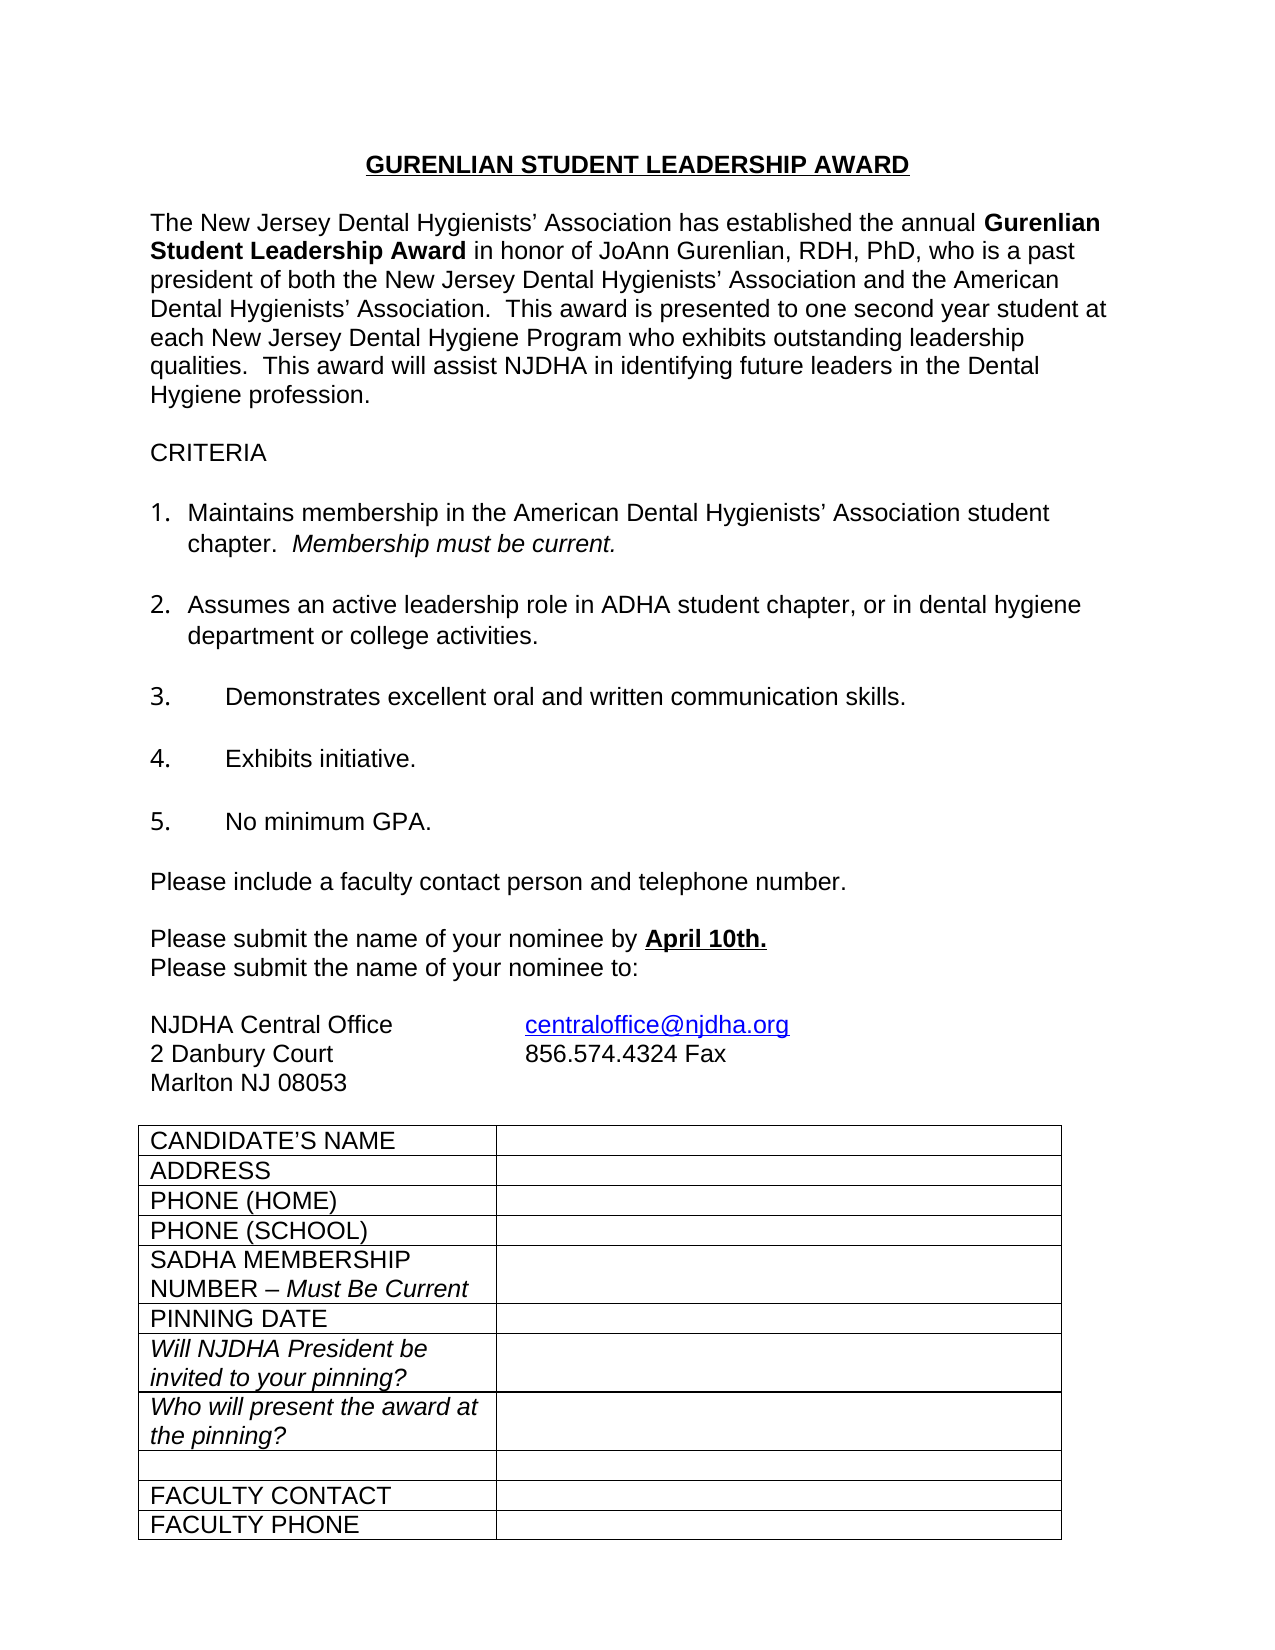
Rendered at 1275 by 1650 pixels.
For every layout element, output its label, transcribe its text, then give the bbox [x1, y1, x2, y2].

table_header [497, 1126, 1061, 1155]
text GURENLIAN STUDENT LEADERSHIP AWARD [150, 150, 1125, 179]
text Please submit the name of your nominee by April 10th. [150, 924, 1125, 953]
text 2 Danbury Court 856.574.4324 Fax [150, 1039, 1125, 1068]
table_cell SADHA MEMBERSHIP NUMBER – Must Be Current [139, 1246, 496, 1303]
table_cell FACULTY CONTACT [139, 1481, 496, 1509]
table_cell PHONE (SCHOOL) [139, 1216, 496, 1244]
list Assumes an active leadership role in ADHA student chapter, or in dental hygiene department or college activities. [150, 587, 1125, 649]
table_cell [497, 1481, 1061, 1509]
table_cell [497, 1186, 1061, 1215]
list Maintains membership in the American Dental Hygienists’ Association student chapter. Membership must be current. [150, 495, 1125, 558]
table_cell [497, 1511, 1061, 1539]
table_cell [497, 1451, 1061, 1480]
table_cell [497, 1334, 1061, 1391]
list Demonstrates excellent oral and written communication skills. [150, 678, 1125, 712]
list Exhibits initiative. [150, 741, 1125, 775]
text The New Jersey Dental Hygienists’ Association has established the annual Gurenlian Student Leadership Award in honor of JoAnn Gurenlian, RDH, PhD, who is a past president of both the New Jersey Dental Hygienists’ Association and the American Dental Hygienists’ Association. This award is presented to one second year student at each New Jersey Dental Hygiene Program who exhibits outstanding leadership qualities. This award will assist NJDHA in identifying future leaders in the Dental Hygiene profession. [150, 207, 1125, 409]
table_cell [139, 1451, 496, 1480]
table_cell [497, 1216, 1061, 1244]
table_cell Who will present the award at the pinning? [139, 1393, 496, 1450]
text Please submit the name of your nominee to: [150, 953, 1125, 982]
table_cell [497, 1246, 1061, 1303]
text Please include a faculty contact person and telephone number. [150, 867, 1125, 895]
list No minimum GPA. [150, 804, 1125, 838]
table_cell [497, 1156, 1061, 1185]
table_cell FACULTY PHONE [139, 1511, 496, 1539]
text NJDHA Central Office centraloffice@njdha.org [150, 1010, 1125, 1039]
text CRITERIA [150, 437, 1125, 466]
table_cell ADDRESS [139, 1156, 496, 1185]
table_header CANDIDATE’S NAME [139, 1126, 496, 1155]
table_cell [497, 1304, 1061, 1333]
table_cell [497, 1393, 1061, 1450]
table_cell PHONE (HOME) [139, 1186, 496, 1215]
table_cell Will NJDHA President be invited to your pinning? [139, 1334, 496, 1391]
text Marlton NJ 08053 [150, 1068, 1125, 1097]
table_cell PINNING DATE [139, 1304, 496, 1333]
